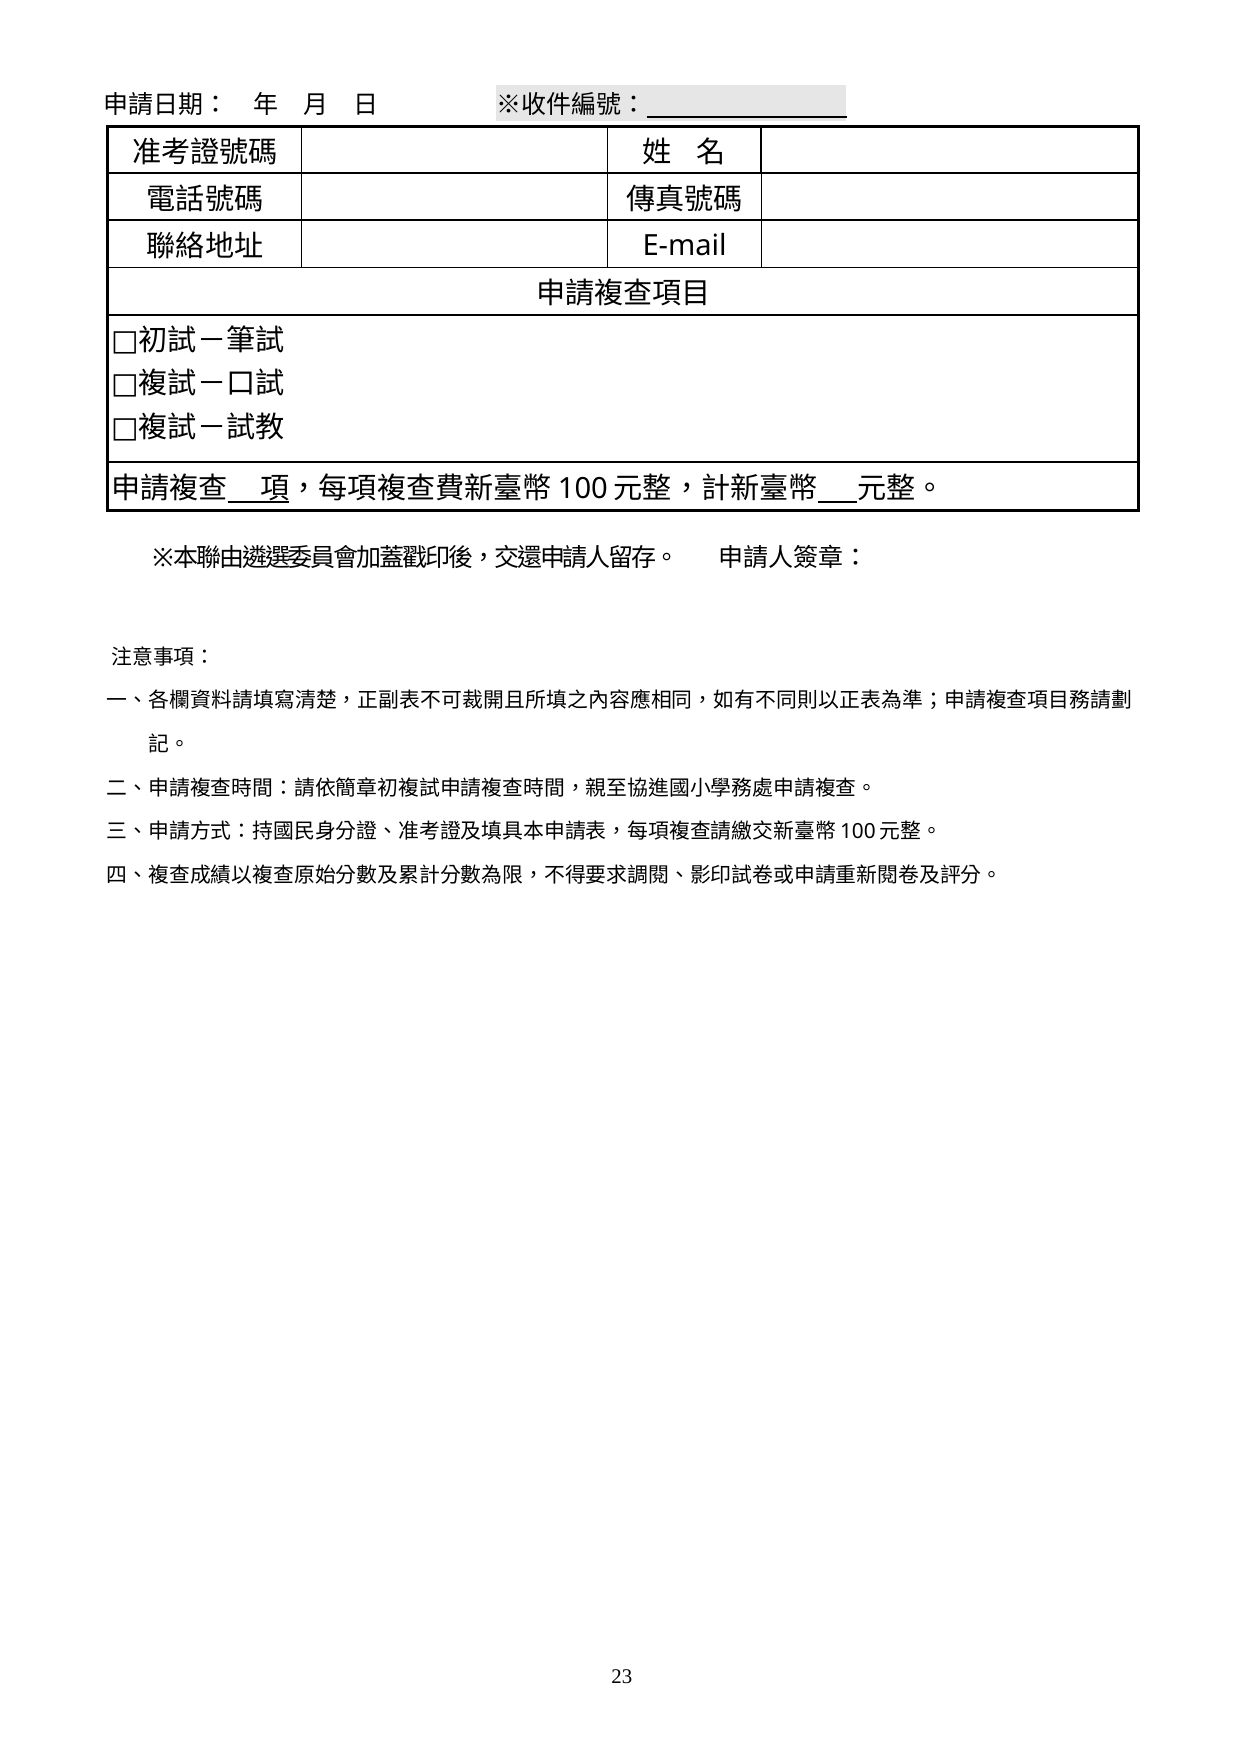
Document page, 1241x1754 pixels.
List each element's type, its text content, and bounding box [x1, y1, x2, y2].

table_cell E-mail [608, 221, 761, 267]
table_cell 傳真號碼 [608, 174, 761, 219]
text 一、各欄資料請填寫清楚，正副表不可裁開且所填之內容應相同，如有不同則以正表為準；申請複查項目務請劃記。 [106, 677, 1137, 764]
table_cell [762, 221, 1137, 267]
table_cell 申請複查項目 [109, 268, 1137, 314]
table_cell 聯絡地址 [109, 221, 301, 267]
table_cell [302, 174, 607, 219]
text 三、申請方式：持國民身分證、准考證及填具本申請表，每項複查請繳交新臺幣100元整。 [106, 808, 1137, 851]
table_cell [762, 174, 1137, 219]
table_header [762, 128, 1137, 172]
table_cell 電話號碼 [109, 174, 301, 219]
table_cell 申請複查 項，每項複查費新臺幣100元整，計新臺幣 元整。 [109, 463, 1137, 508]
text ※本聯由遴選委員會加蓋戳印後，交還申請人留存。 申請人簽章： [106, 533, 1137, 577]
text 申請日期： 年 月 日 ※收件編號： [104, 81, 1137, 125]
table_cell [302, 221, 607, 267]
text 注意事項： [101, 633, 1137, 677]
table_header 准考證號碼 [109, 128, 301, 172]
table_cell □初試－筆試 □複試－口試 □複試－試教 [109, 316, 1137, 461]
text 四、複查成績以複查原始分數及累計分數為限，不得要求調閱、影印試卷或申請重新閱卷及評分。 [106, 851, 1137, 895]
table_header [302, 128, 607, 172]
table_header 姓 名 [608, 128, 760, 172]
text 二、申請複查時間：請依簡章初複試申請複查時間，親至協進國小學務處申請複查。 [106, 764, 1137, 808]
